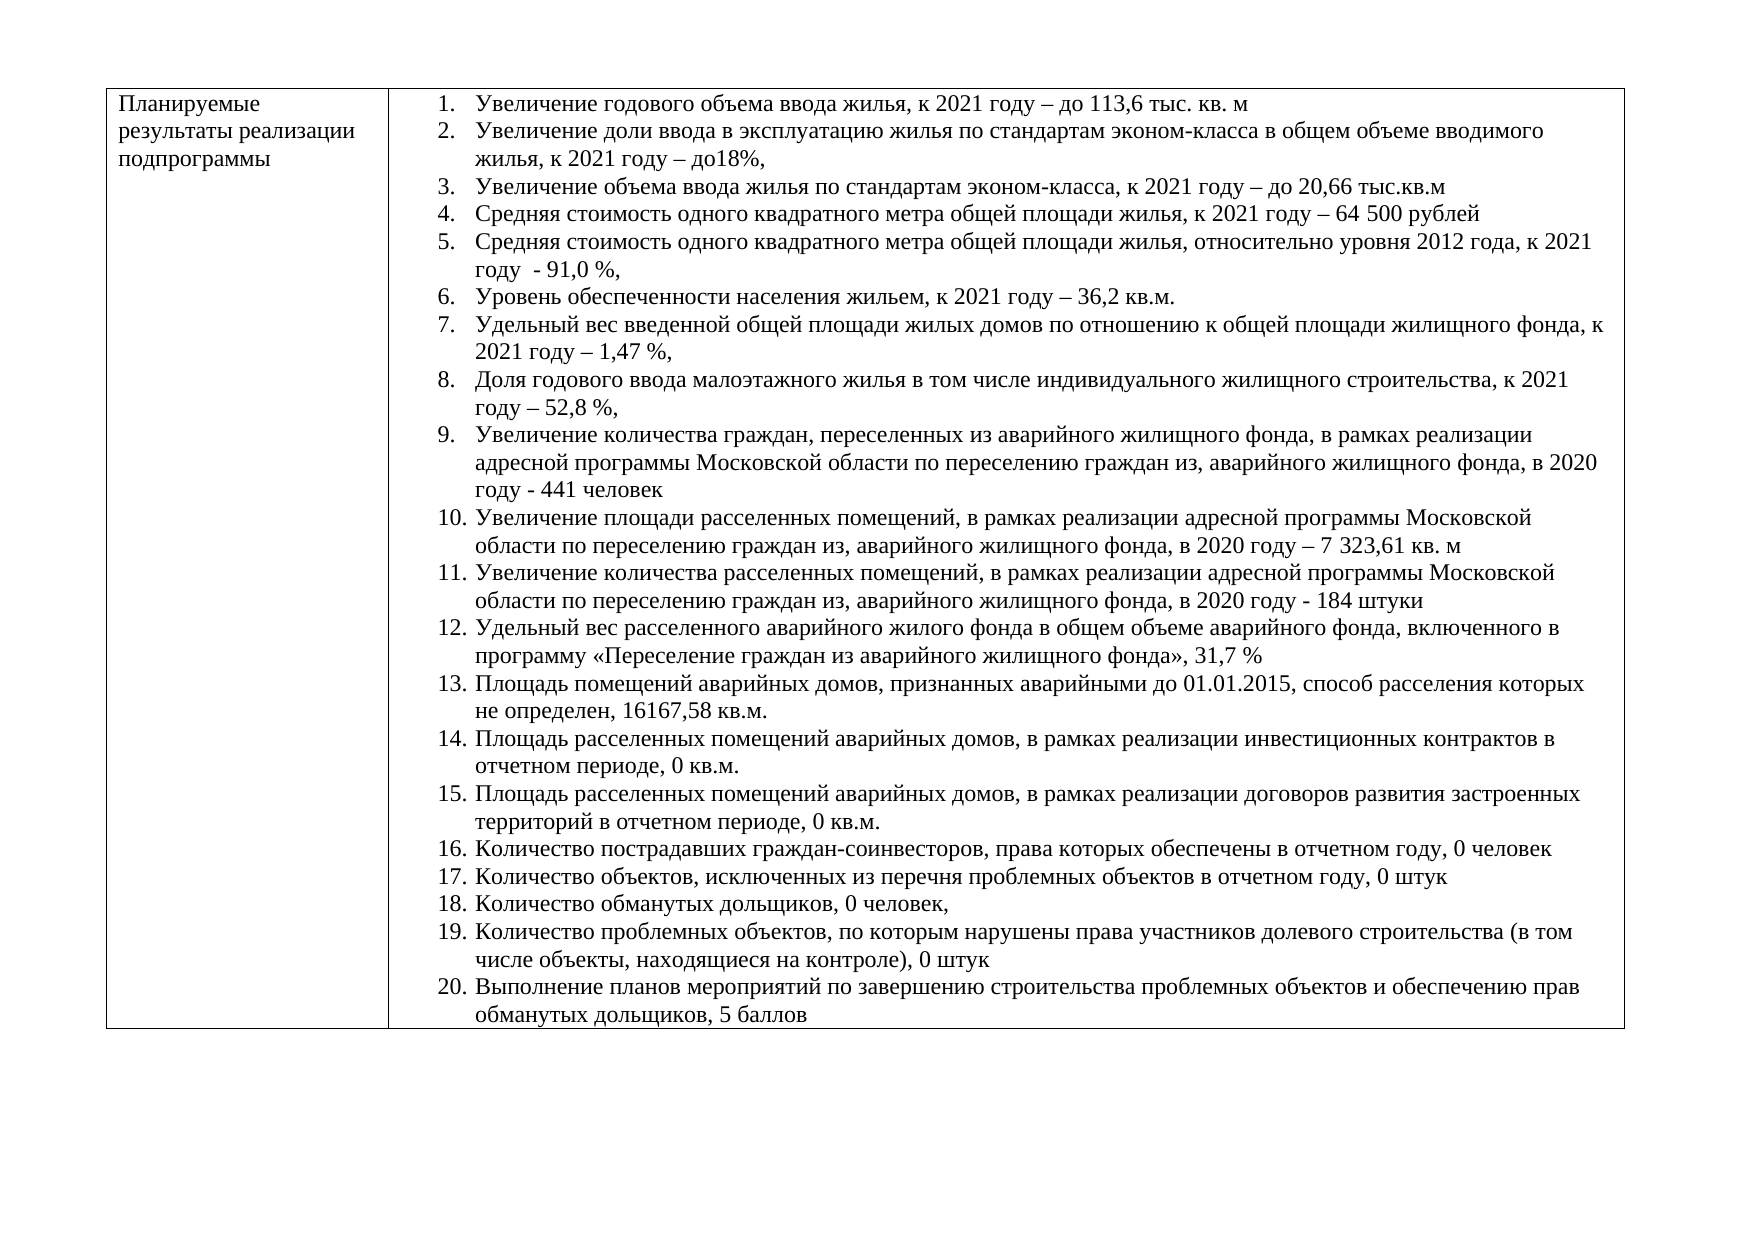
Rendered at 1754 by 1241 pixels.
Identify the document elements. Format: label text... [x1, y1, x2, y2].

table_cell Планируемые результаты реализации подпрограммы [107, 89, 388, 1027]
table_cell Увеличение годового объема ввода жилья, к 2021 году – до 113,6 тыс. кв. м Увеличение доли ввода в эксплуатацию жилья по стандартам эконом-класса в общем объеме вводимого жилья, к 2021 году – до18%, Увеличение объема ввода жилья по стандартам эконом-класса, к 2021 году – до 20,66 тыс.кв.м Средняя стоимость одного квадратного метра общей площади жилья, к 2021 году – 64 500 рублей Средняя стоимость одного квадратного метра общей площади жилья, относительно уровня 2012 года, к 2021 году - 91,0 %, Уровень обеспеченности населения жильем, к 2021 году – 36,2 кв.м. Удельный вес введенной общей площади жилых домов по отношению к общей площади жилищного фонда, к 2021 году – 1,47 %, Доля годового ввода малоэтажного жилья в том числе индивидуального жилищного строительства, к 2021 году – 52,8 %, Увеличение количества граждан, переселенных из аварийного жилищного фонда, в рамках реализации адресной программы Московской области по переселению граждан из, аварийного жилищного фонда, в 2020 году - 441 человек Увеличение площади расселенных помещений, в рамках реализации адресной программы Московской области по переселению граждан из, аварийного жилищного фонда, в 2020 году – 7 323,61 кв. м Увеличение количества расселенных помещений, в рамках реализации адресной программы Московской области по переселению граждан из, аварийного жилищного фонда, в 2020 году - 184 штуки Удельный вес расселенного аварийного жилого фонда в общем объеме аварийного фонда, включенного в программу «Переселение граждан из аварийного жилищного фонда», 31,7 % Площадь помещений аварийных домов, признанных аварийными до 01.01.2015, способ расселения которых не определен, 16167,58 кв.м. Площадь расселенных помещений аварийных домов, в рамках реализации инвестиционных контрактов в отчетном периоде, 0 кв.м. Площадь расселенных помещений аварийных домов, в рамках реализации договоров развития застроенных территорий в отчетном периоде, 0 кв.м. Количество пострадавших граждан-соинвесторов, права которых обеспечены в отчетном году, 0 человек Количество объектов, исключенных из перечня проблемных объектов в отчетном году, 0 штук Количество обманутых дольщиков, 0 человек, Количество проблемных объектов, по которым нарушены права участников долевого строительства (в том числе объекты, находящиеся на контроле), 0 штук Выполнение планов мероприятий по завершению строительства проблемных объектов и обеспечению прав обманутых дольщиков, 5 баллов [389, 89, 1624, 1027]
